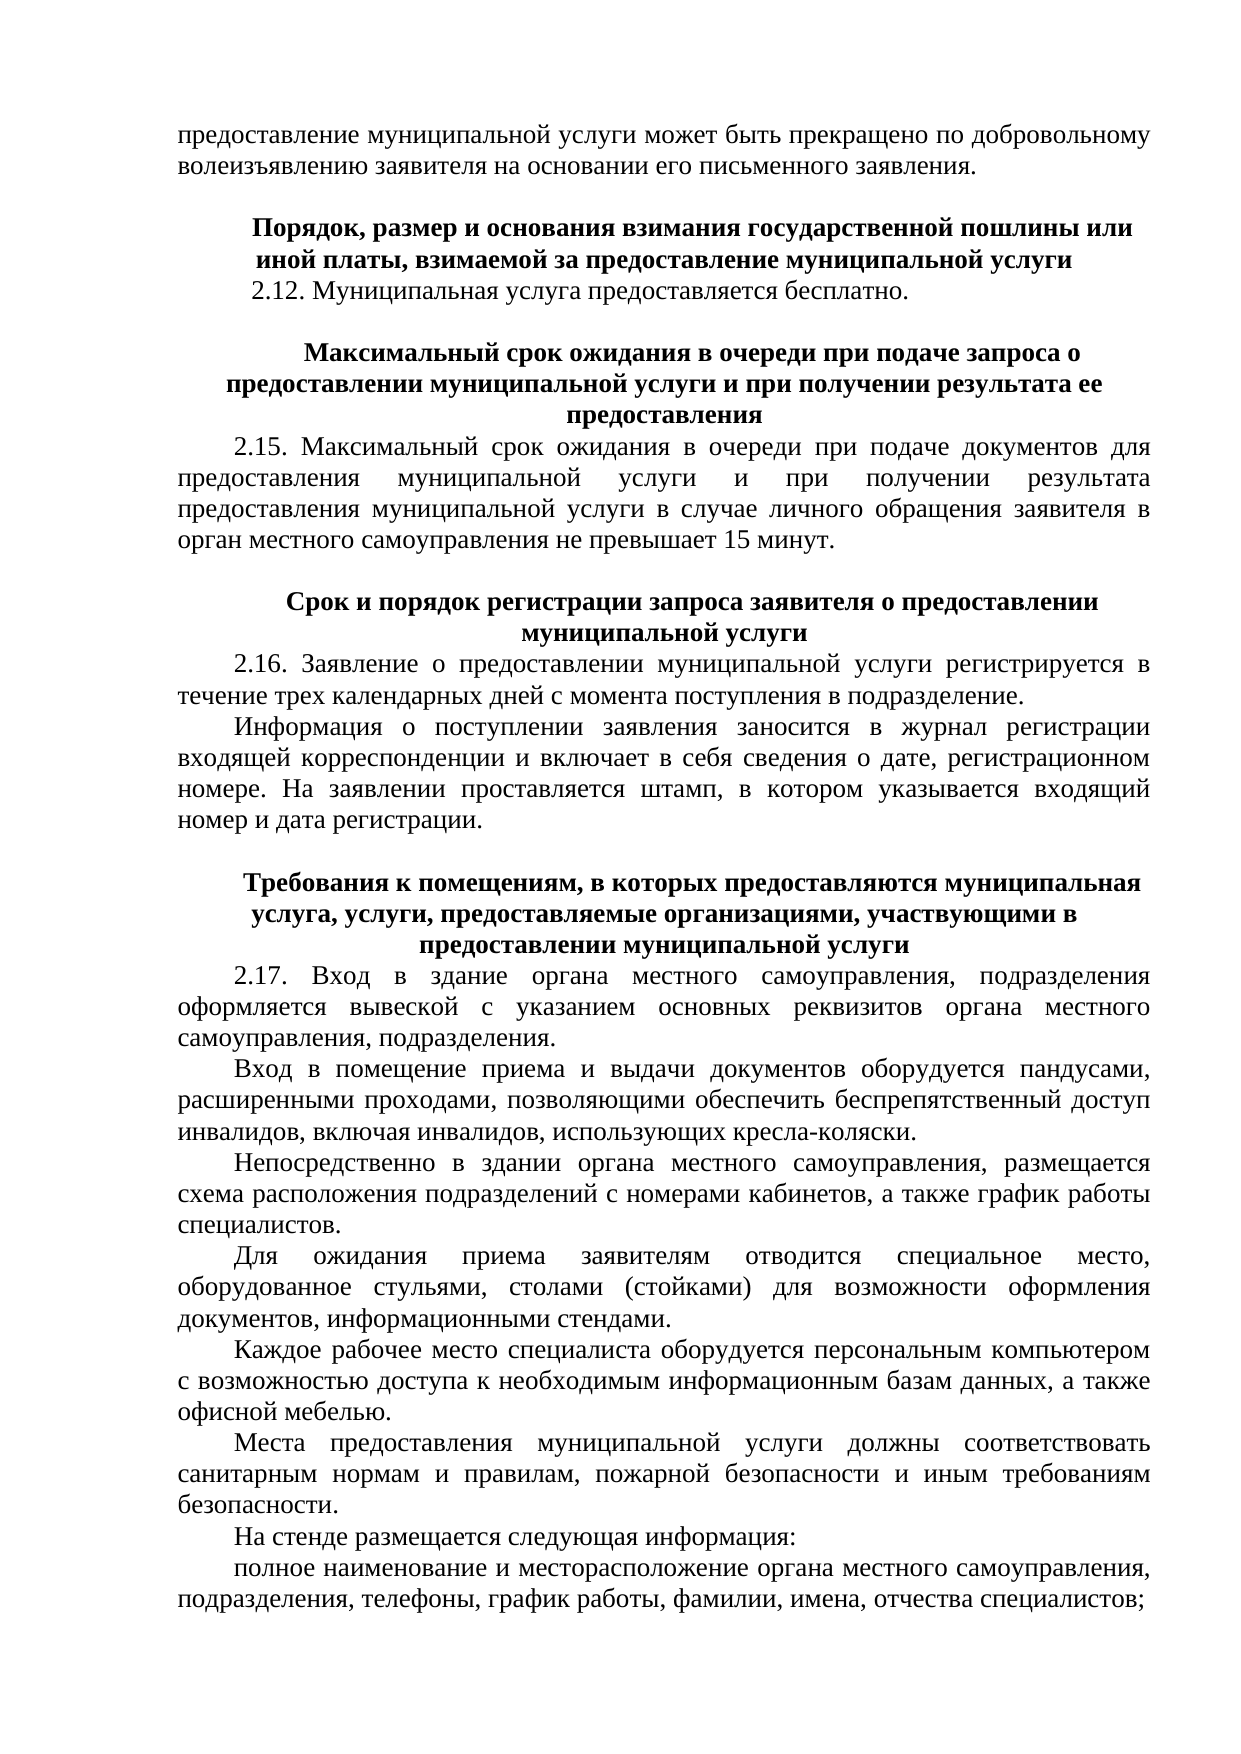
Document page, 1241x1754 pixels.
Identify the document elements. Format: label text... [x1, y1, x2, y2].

text Места предоставления муниципальной услуги должны соответствовать санитарным нормам и правилам, пожарной безопасности и иным требованиям безопасности. [177, 1426, 1152, 1520]
text Каждое рабочее место специалиста оборудуется персональным компьютером с возможностью доступа к необходимым информационным базам данных, а также офисной мебелью. [177, 1333, 1152, 1426]
text 2.17. Вход в здание органа местного самоуправления, подразделения оформляется вывеской с указанием основных реквизитов органа местного самоуправления, подразделения. [177, 959, 1152, 1052]
text 2.12. Муниципальная услуга предоставляется бесплатно. [177, 274, 1152, 305]
text полное наименование и месторасположение органа местного самоуправления, подразделения, телефоны, график работы, фамилии, имена, отчества специалистов; [177, 1551, 1152, 1613]
text Требования к помещениям, в которых предоставляются муниципальная услуга, услуги, предоставляемые организациями, участвующими в предоставлении муниципальной услуги [177, 866, 1152, 959]
text 2.15. Максимальный срок ожидания в очереди при подаче документов для предоставления муниципальной услуги и при получении результата предоставления муниципальной услуги в случае личного обращения заявителя в орган местного самоуправления не превышает 15 минут. [177, 429, 1152, 554]
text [177, 118, 1152, 180]
text На стенде размещается следующая информация: [177, 1520, 1152, 1551]
text Вход в помещение приема и выдачи документов оборудуется пандусами, расширенными проходами, позволяющими обеспечить беспрепятственный доступ инвалидов, включая инвалидов, использующих кресла-коляски. [177, 1052, 1152, 1146]
text Порядок, размер и основания взимания государственной пошлины или иной платы, взимаемой за предоставление муниципальной услуги [177, 212, 1152, 274]
text Информация о поступлении заявления заносится в журнал регистрации входящей корреспонденции и включает в себя сведения о дате, регистрационном номере. На заявлении проставляется штамп, в котором указывается входящий номер и дата регистрации. [177, 710, 1152, 834]
text Срок и порядок регистрации запроса заявителя о предоставлении муниципальной услуги [177, 585, 1152, 648]
text 2.16. Заявление о предоставлении муниципальной услуги регистрируется в течение трех календарных дней с момента поступления в подразделение. [177, 648, 1152, 710]
text Непосредственно в здании органа местного самоуправления, размещается схема расположения подразделений с номерами кабинетов, а также график работы специалистов. [177, 1146, 1152, 1239]
text Для ожидания приема заявителям отводится специальное место, оборудованное стульями, столами (стойками) для возможности оформления документов, информационными стендами. [177, 1239, 1152, 1333]
text Максимальный срок ожидания в очереди при подаче запроса о предоставлении муниципальной услуги и при получении результата ее предоставления [177, 336, 1152, 429]
